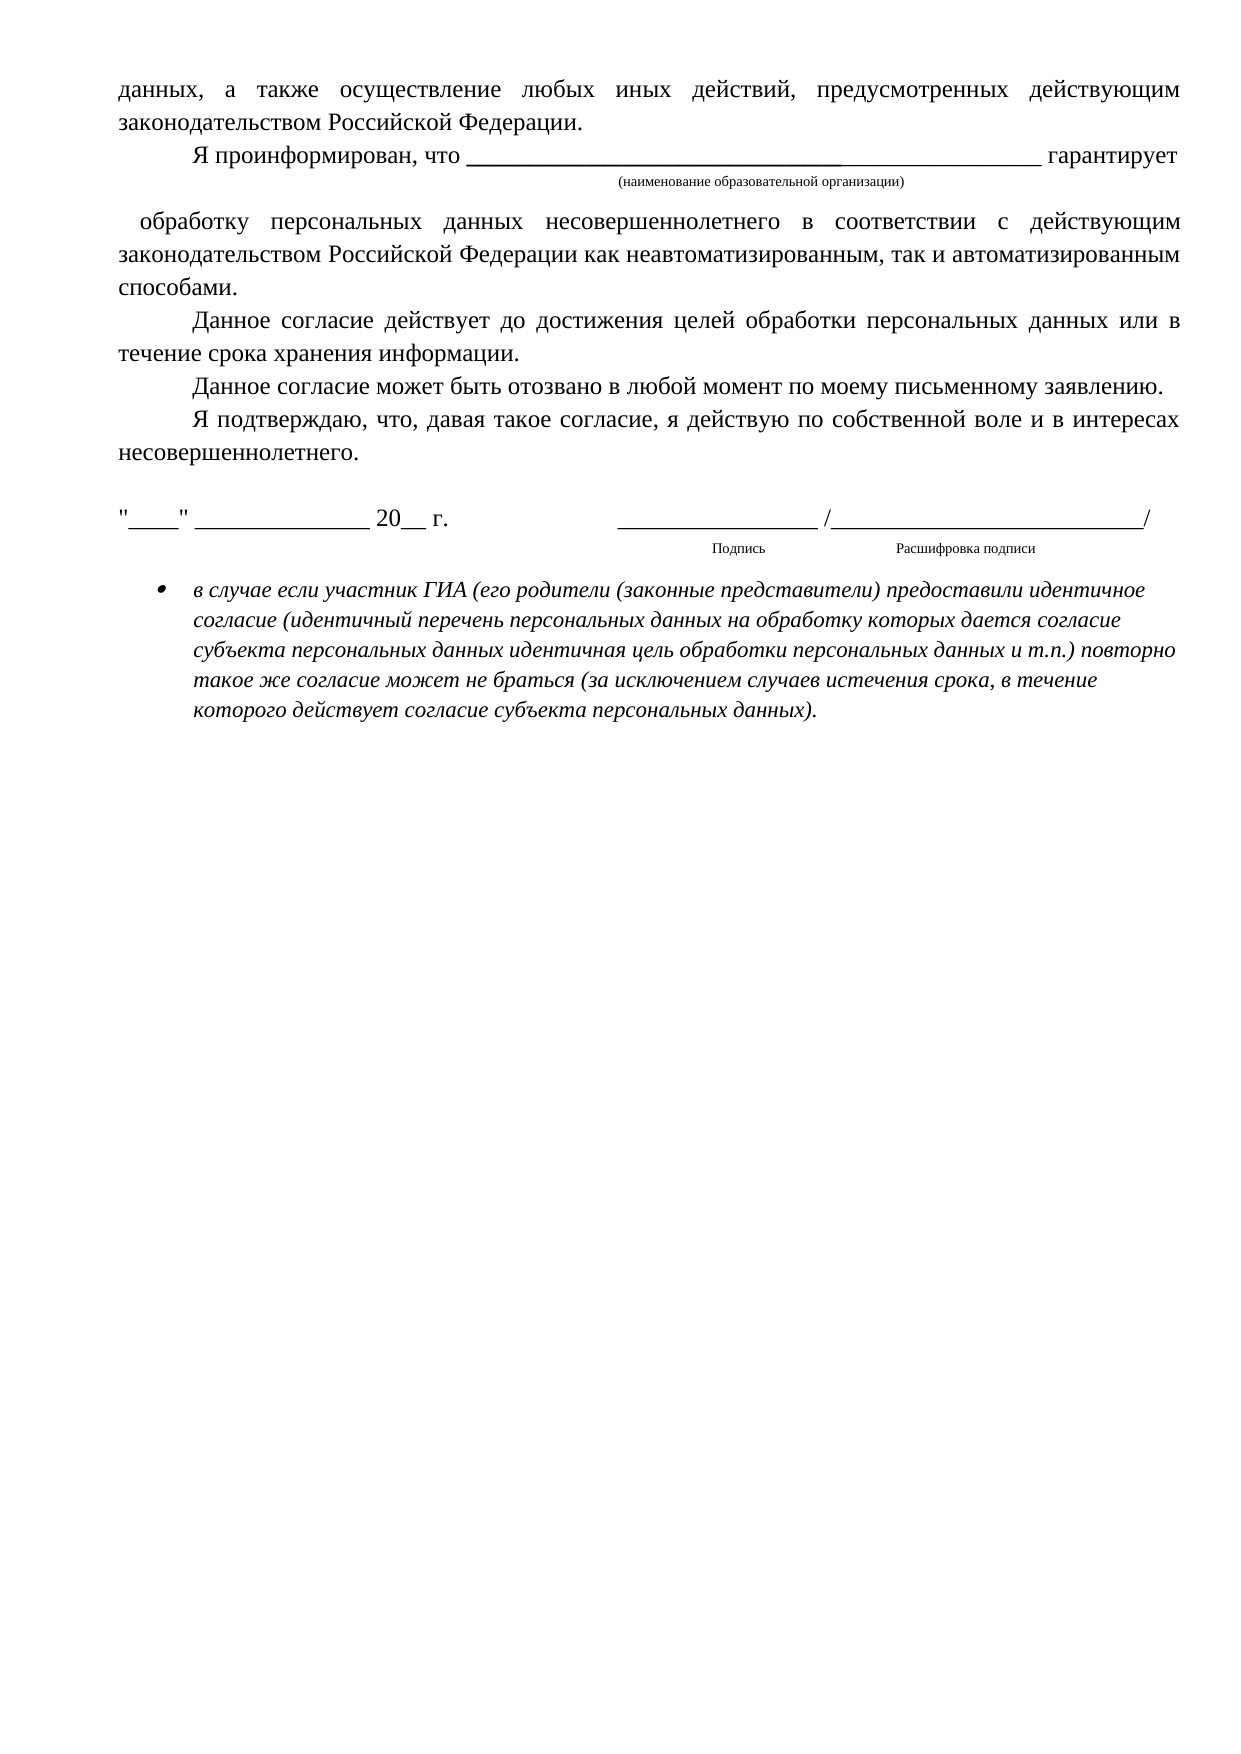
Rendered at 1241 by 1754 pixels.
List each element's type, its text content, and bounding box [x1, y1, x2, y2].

text обработку персональных данных несовершеннолетнего в соответствии с действующим законодательством Российской Федерации как неавтоматизированным, так и автоматизированным способами. [118, 206, 1181, 301]
text Я проинформирован, что ______________________________________________ гарантирует [118, 140, 1181, 169]
list в случае если участник ГИА (его родители (законные представители) предоставили идентичное согласие (идентичный перечень персональных данных на обработку которых дается согласие субъекта персональных данных идентичная цель обработки персональных данных и т.п.) повторно такое же согласие может не браться (за исключением случаев истечения срока, в течение которого действует согласие субъекта персональных данных). [156, 576, 1181, 723]
text "____" ______________ 20__ г. ________________ /_________________________/ [118, 503, 1181, 532]
text Данное согласие действует до достижения целей обработки персональных данных или в течение срока хранения информации. [118, 305, 1181, 367]
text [118, 74, 1181, 136]
text Я подтверждаю, что, давая такое согласие, я действую по собственной воле и в интересах несовершеннолетнего. [118, 404, 1181, 466]
text (наименование образовательной организации) [118, 173, 1181, 202]
text Подпись Расшифровка подписи [118, 539, 1181, 568]
text Данное согласие может быть отозвано в любой момент по моему письменному заявлению. [118, 371, 1181, 400]
